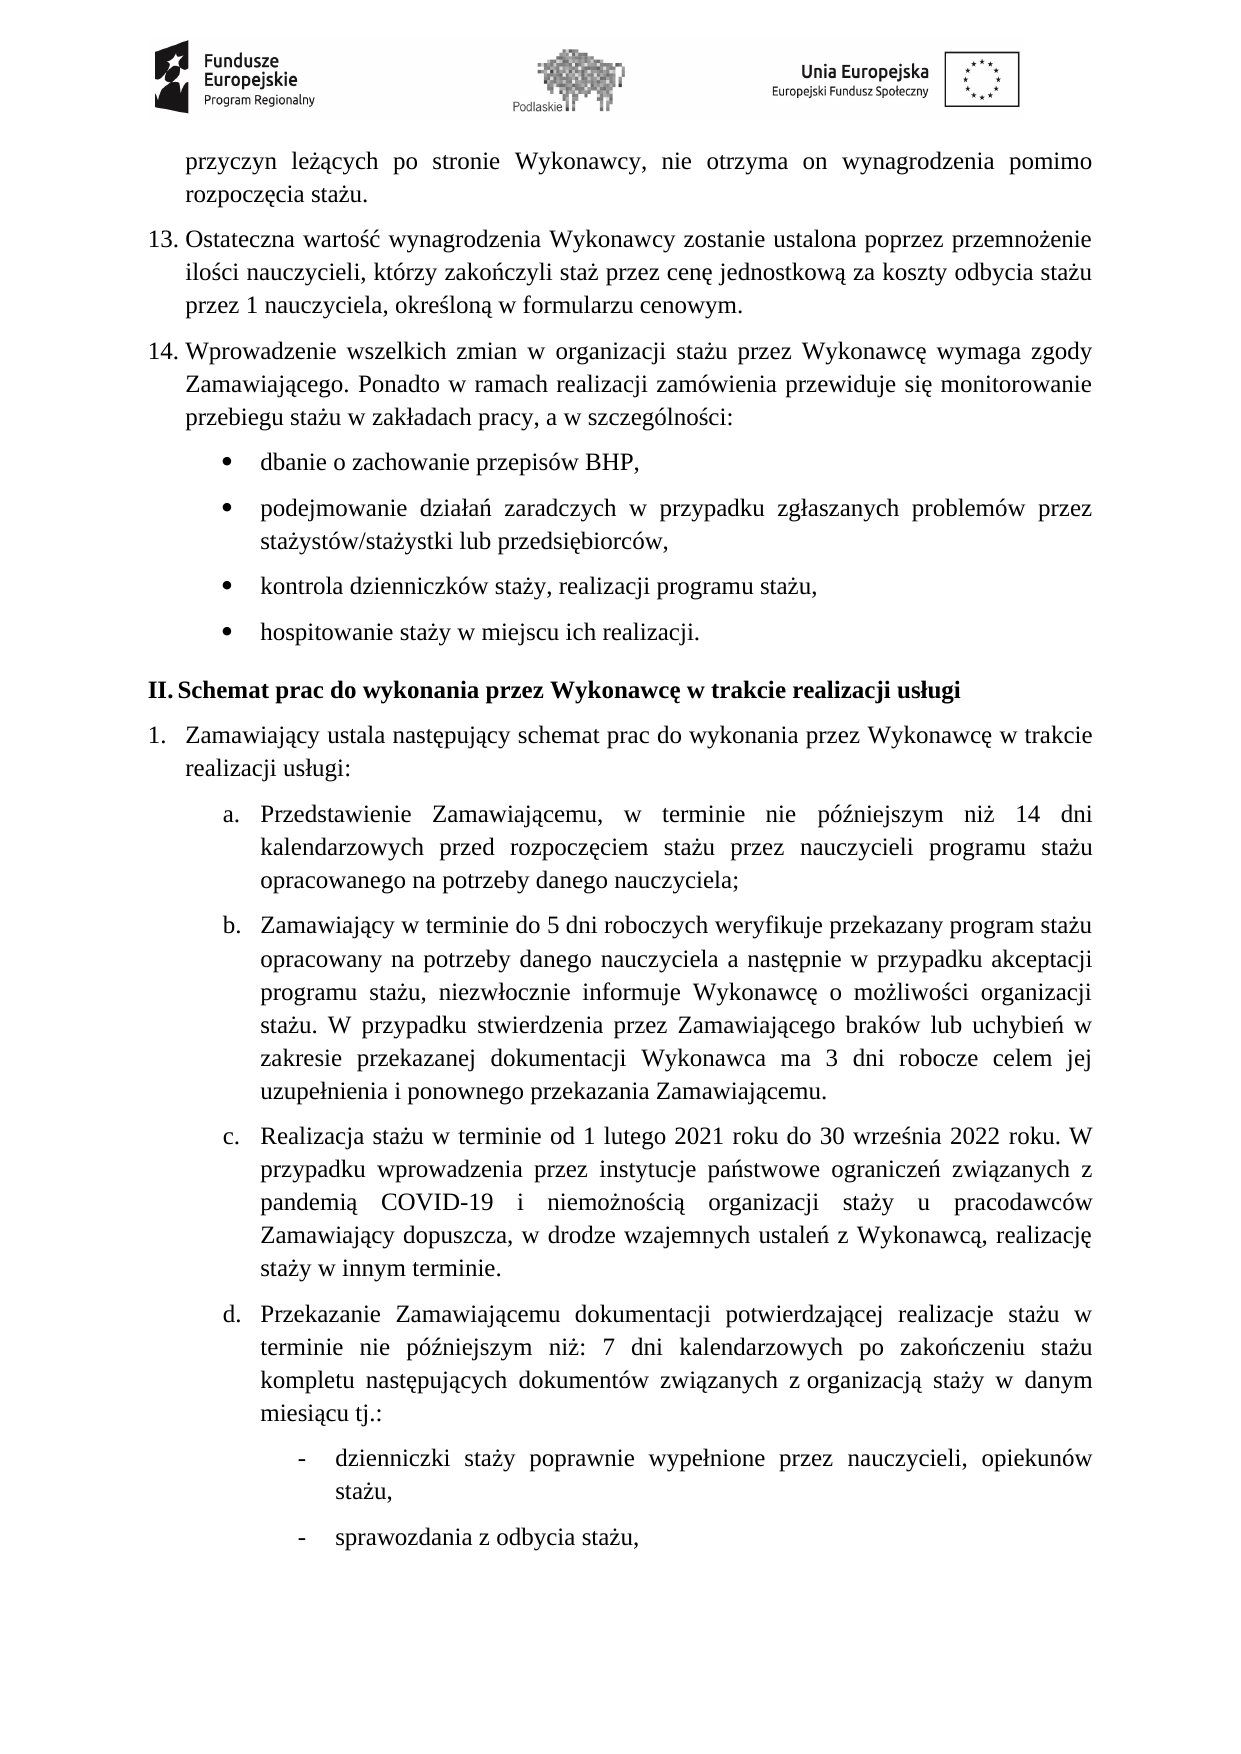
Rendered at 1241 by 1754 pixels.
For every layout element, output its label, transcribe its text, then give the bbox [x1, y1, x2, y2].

list sprawozdania z odbycia stażu, [298, 1522, 1093, 1551]
list dzienniczki staży poprawnie wypełnione przez nauczycieli, opiekunów stażu, [298, 1443, 1093, 1505]
list dbanie o zachowanie przepisów BHP, [223, 447, 1093, 476]
picture [147, 35, 1023, 119]
list Realizacja stażu w terminie od 1 lutego 2021 roku do 30 września 2022 roku. W przypadku wprowadzenia przez instytucje państwowe ograniczeń związanych z pandemią COVID-19 i niemożnością organizacji staży u pracodawców Zamawiający dopuszcza, w drodze wzajemnych ustaleń z Wykonawcą, realizację staży w innym terminie. [223, 1121, 1093, 1282]
list Wprowadzenie wszelkich zmian w organizacji stażu przez Wykonawcę wymaga zgody Zamawiającego. Ponadto w ramach realizacji zamówienia przewiduje się monitorowanie przebiegu stażu w zakładach pracy, a w szczególności: [148, 336, 1093, 431]
list Zamawiający ustala następujący schemat prac do wykonania przez Wykonawcę w trakcie realizacji usługi: [148, 721, 1093, 782]
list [148, 146, 1093, 207]
list Przedstawienie Zamawiającemu, w terminie nie późniejszym niż 14 dni kalendarzowych przed rozpoczęciem stażu przez nauczycieli programu stażu opracowanego na potrzeby danego nauczyciela; [223, 799, 1093, 894]
list podejmowanie działań zaradczych w przypadku zgłaszanych problemów przez stażystów/stażystki lub przedsiębiorców, [223, 493, 1093, 555]
list Schemat prac do wykonania przez Wykonawcę w trakcie realizacji usługi [148, 675, 1093, 704]
list kontrola dzienniczków staży, realizacji programu stażu, [223, 571, 1093, 600]
list Przekazanie Zamawiającemu dokumentacji potwierdzającej realizacje stażu w terminie nie późniejszym niż: 7 dni kalendarzowych po zakończeniu stażu kompletu następujących dokumentów związanych z organizacją staży w danym miesiącu tj.: [223, 1299, 1093, 1427]
list Zamawiający w terminie do 5 dni roboczych weryfikuje przekazany program stażu opracowany na potrzeby danego nauczyciela a następnie w przypadku akceptacji programu stażu, niezwłocznie informuje Wykonawcę o możliwości organizacji stażu. W przypadku stwierdzenia przez Zamawiającego braków lub uchybień w zakresie przekazanej dokumentacji Wykonawca ma 3 dni robocze celem jej uzupełnienia i ponownego przekazania Zamawiającemu. [223, 911, 1093, 1104]
list hospitowanie staży w miejscu ich realizacji. [223, 617, 1093, 646]
list Ostateczna wartość wynagrodzenia Wykonawcy zostanie ustalona poprzez przemnożenie ilości nauczycieli, którzy zakończyli staż przez cenę jednostkową za koszty odbycia stażu przez 1 nauczyciela, określoną w formularzu cenowym. [148, 224, 1093, 319]
